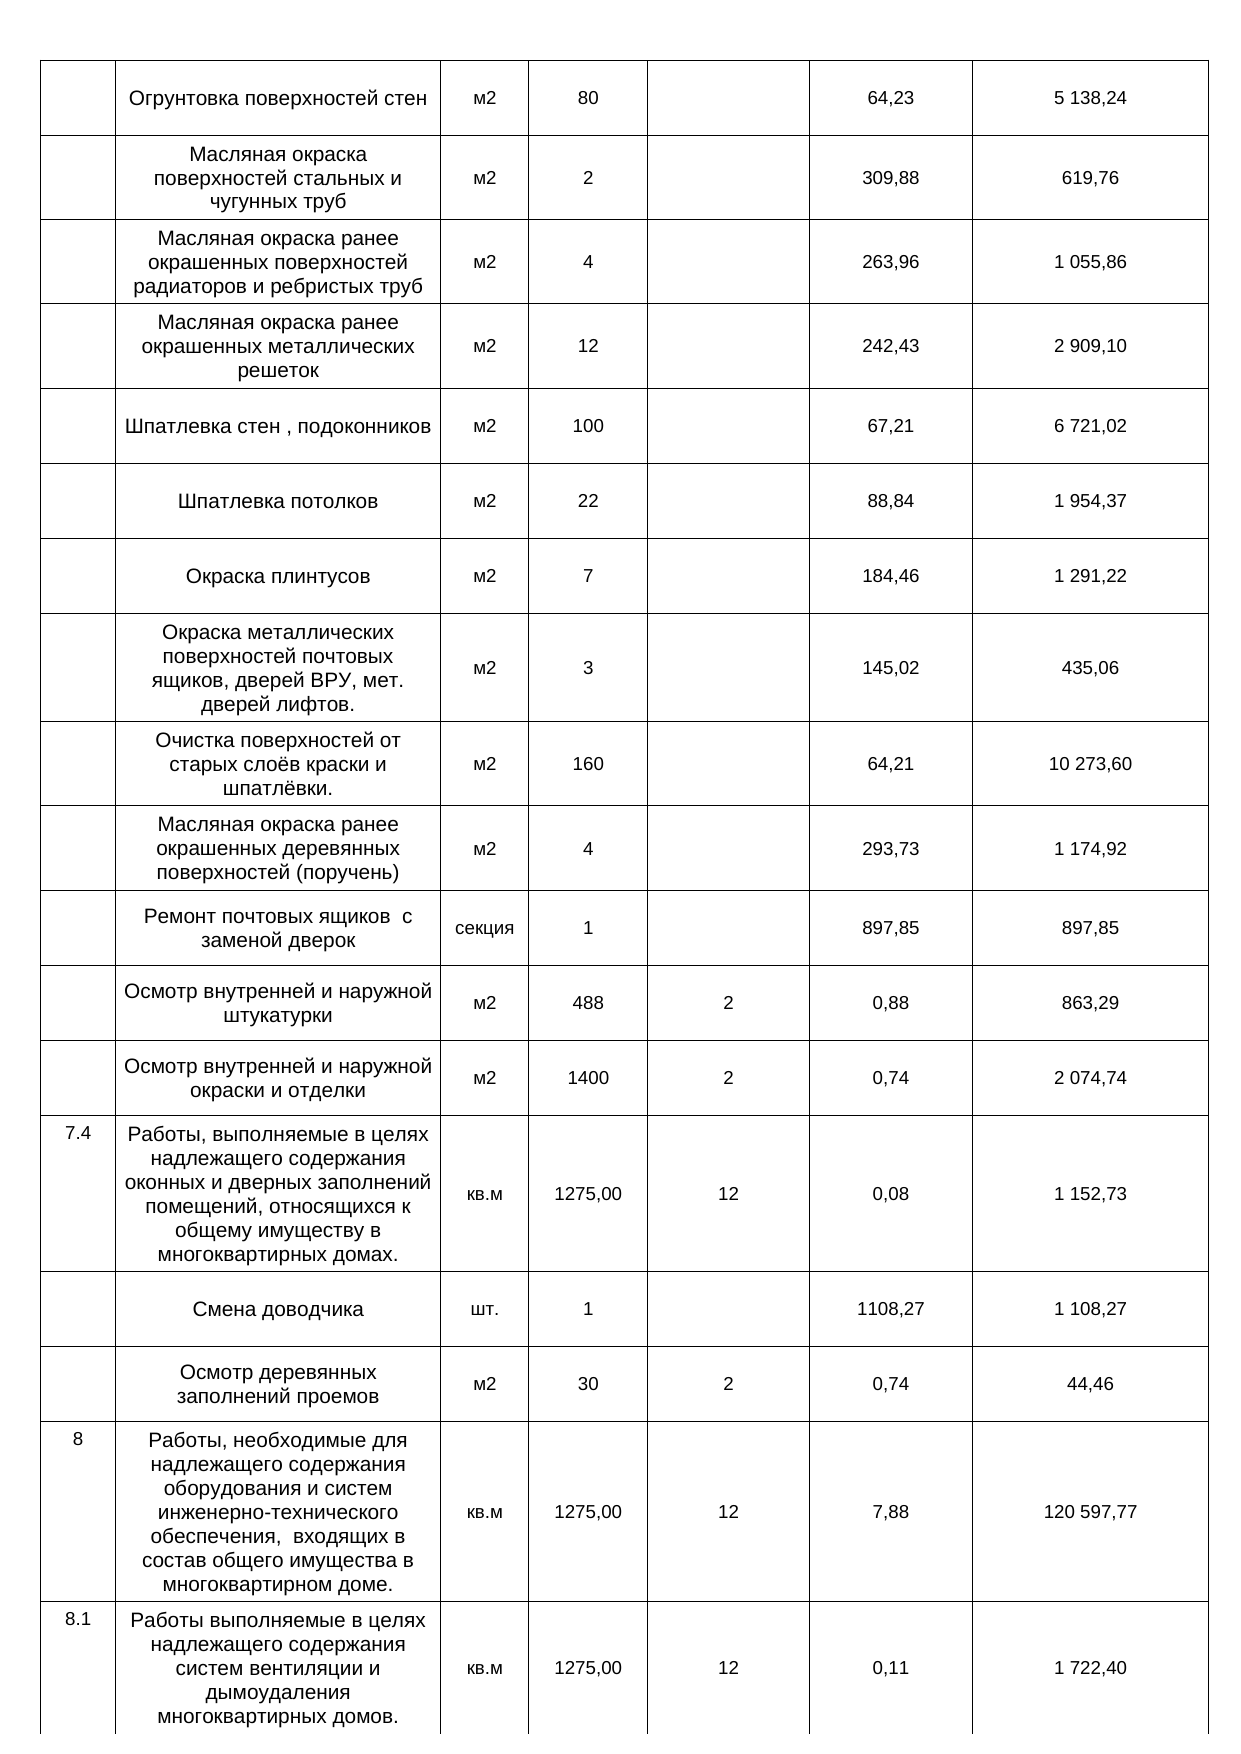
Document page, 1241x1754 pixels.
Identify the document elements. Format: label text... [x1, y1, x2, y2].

table_cell 120 597,77 [973, 1422, 1208, 1601]
table_cell Огрунтовка поверхностей стен [116, 61, 440, 134]
table_cell 897,85 [810, 891, 972, 965]
table_cell 1 722,40 [973, 1602, 1208, 1733]
table_cell Масляная окраска ранее окрашенных металлических решеток [116, 304, 440, 388]
table_cell 160 [529, 722, 647, 805]
table_cell [41, 806, 115, 890]
table_cell [41, 1041, 115, 1115]
table_cell 0,08 [810, 1116, 972, 1271]
table_cell Работы выполняемые в целях надлежащего содержания систем вентиляции и дымоудаления многоквартирных домов. [116, 1602, 440, 1733]
table_cell [41, 1347, 115, 1421]
table_cell 64,21 [810, 722, 972, 805]
table_cell 1 174,92 [973, 806, 1208, 890]
table_cell 1108,27 [810, 1272, 972, 1346]
table_cell м2 [441, 61, 528, 134]
table_cell 619,76 [973, 136, 1208, 219]
table_cell Шпатлевка потолков [116, 464, 440, 538]
table_cell Смена доводчика [116, 1272, 440, 1346]
table_cell Масляная окраска поверхностей стальных и чугунных труб [116, 136, 440, 219]
table_cell 263,96 [810, 220, 972, 303]
table_cell 1 [529, 1272, 647, 1346]
table_cell 2 [648, 1347, 809, 1421]
table_cell м2 [441, 1041, 528, 1115]
table_cell Очистка поверхностей от старых слоёв краски и шпатлёвки. [116, 722, 440, 805]
table_cell 1275,00 [529, 1422, 647, 1601]
table_cell [648, 464, 809, 538]
table_cell м2 [441, 389, 528, 463]
table_cell 242,43 [810, 304, 972, 388]
table_cell кв.м [441, 1422, 528, 1601]
table_cell [41, 136, 115, 219]
table_cell м2 [441, 806, 528, 890]
table_cell [648, 61, 809, 134]
table_cell 12 [648, 1422, 809, 1601]
table_cell 6 721,02 [973, 389, 1208, 463]
table_cell 0,88 [810, 966, 972, 1040]
table_cell [648, 722, 809, 805]
table_cell [648, 614, 809, 721]
table_cell Работы, необходимые для надлежащего содержания оборудования и систем инженерно-технического обеспечения, входящих в состав общего имущества в многоквартирном доме. [116, 1422, 440, 1601]
table_cell 1 [529, 891, 647, 965]
table_cell Работы, выполняемые в целях надлежащего содержания оконных и дверных заполнений помещений, относящихся к общему имуществу в многоквартирных домах. [116, 1116, 440, 1271]
table_cell м2 [441, 304, 528, 388]
table_cell м2 [441, 464, 528, 538]
table_cell 435,06 [973, 614, 1208, 721]
table_cell 8.1 [41, 1602, 115, 1733]
table_cell 30 [529, 1347, 647, 1421]
table_cell 7.4 [41, 1116, 115, 1271]
table_cell Масляная окраска ранее окрашенных деревянных поверхностей (поручень) [116, 806, 440, 890]
table_cell [648, 304, 809, 388]
table_cell м2 [441, 1347, 528, 1421]
table_cell [648, 136, 809, 219]
table_cell Окраска металлических поверхностей почтовых ящиков, дверей ВРУ, мет. дверей лифтов. [116, 614, 440, 721]
table_cell м2 [441, 539, 528, 613]
table_cell [41, 464, 115, 538]
table_cell 7 [529, 539, 647, 613]
table_cell [41, 220, 115, 303]
table_cell 67,21 [810, 389, 972, 463]
table_cell 64,23 [810, 61, 972, 134]
table_cell 4 [529, 806, 647, 890]
table_cell Осмотр внутренней и наружной штукатурки [116, 966, 440, 1040]
table_cell 1275,00 [529, 1116, 647, 1271]
table_cell м2 [441, 722, 528, 805]
table_cell 22 [529, 464, 647, 538]
table_cell 7,88 [810, 1422, 972, 1601]
table_cell 1 152,73 [973, 1116, 1208, 1271]
table_cell секция [441, 891, 528, 965]
table_cell [41, 614, 115, 721]
table_cell Шпатлевка стен , подоконников [116, 389, 440, 463]
table_cell [41, 891, 115, 965]
table_cell 2 909,10 [973, 304, 1208, 388]
table_cell [648, 389, 809, 463]
table_cell 80 [529, 61, 647, 134]
table_cell 12 [648, 1116, 809, 1271]
table_cell 1400 [529, 1041, 647, 1115]
table_cell 1 055,86 [973, 220, 1208, 303]
table_cell 1 291,22 [973, 539, 1208, 613]
table_cell 100 [529, 389, 647, 463]
table_cell м2 [441, 614, 528, 721]
table_cell 1 954,37 [973, 464, 1208, 538]
table_cell 2 [648, 966, 809, 1040]
table_cell 2 074,74 [973, 1041, 1208, 1115]
table_cell 10 273,60 [973, 722, 1208, 805]
table_cell [41, 966, 115, 1040]
table_cell Ремонт почтовых ящиков с заменой дверок [116, 891, 440, 965]
table_cell [648, 891, 809, 965]
table_cell 0,74 [810, 1347, 972, 1421]
table_cell 293,73 [810, 806, 972, 890]
table_cell 5 138,24 [973, 61, 1208, 134]
table_cell 0,11 [810, 1602, 972, 1733]
table_cell 88,84 [810, 464, 972, 538]
table_cell м2 [441, 966, 528, 1040]
table_cell м2 [441, 220, 528, 303]
table_cell Окраска плинтусов [116, 539, 440, 613]
table_cell 1275,00 [529, 1602, 647, 1733]
table_cell 145,02 [810, 614, 972, 721]
table_cell [648, 806, 809, 890]
table_cell [648, 1272, 809, 1346]
table_cell кв.м [441, 1602, 528, 1733]
table_cell 2 [648, 1041, 809, 1115]
table_cell [41, 539, 115, 613]
table_cell 488 [529, 966, 647, 1040]
table_cell 8 [41, 1422, 115, 1601]
table_cell 309,88 [810, 136, 972, 219]
table_cell [648, 220, 809, 303]
table_cell шт. [441, 1272, 528, 1346]
table_cell [648, 539, 809, 613]
table_cell м2 [441, 136, 528, 219]
table_cell 3 [529, 614, 647, 721]
table_cell 1 108,27 [973, 1272, 1208, 1346]
table_cell 12 [648, 1602, 809, 1733]
table_cell 2 [529, 136, 647, 219]
table_cell [41, 722, 115, 805]
table_cell 184,46 [810, 539, 972, 613]
table_cell 0,74 [810, 1041, 972, 1115]
table_cell 4 [529, 220, 647, 303]
table_cell 44,46 [973, 1347, 1208, 1421]
table_cell [41, 389, 115, 463]
table_cell 12 [529, 304, 647, 388]
table_cell Масляная окраска ранее окрашенных поверхностей радиаторов и ребристых труб [116, 220, 440, 303]
table_cell [41, 61, 115, 134]
table_cell [41, 304, 115, 388]
table_cell [41, 1272, 115, 1346]
table_cell кв.м [441, 1116, 528, 1271]
table_cell 863,29 [973, 966, 1208, 1040]
table_cell Осмотр деревянных заполнений проемов [116, 1347, 440, 1421]
table_cell 897,85 [973, 891, 1208, 965]
table_cell Осмотр внутренней и наружной окраски и отделки [116, 1041, 440, 1115]
